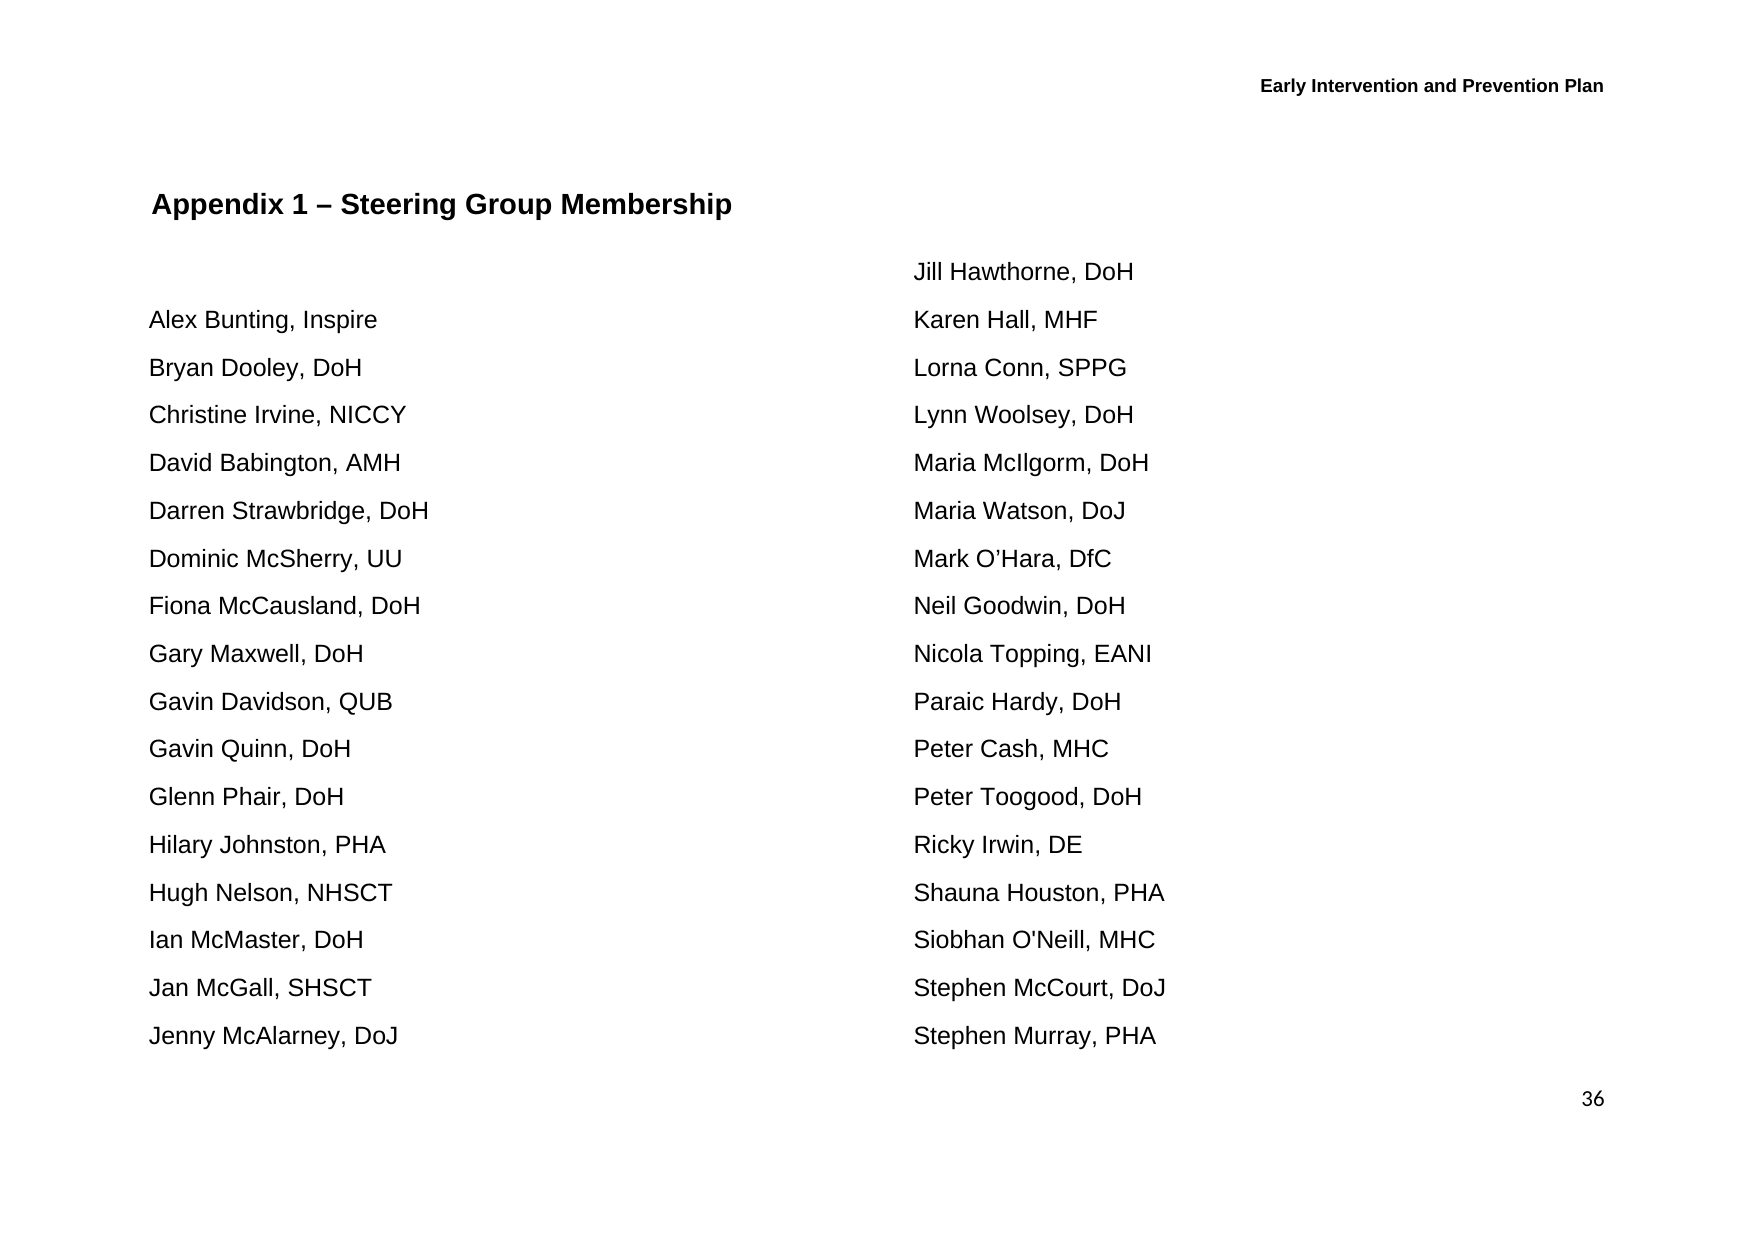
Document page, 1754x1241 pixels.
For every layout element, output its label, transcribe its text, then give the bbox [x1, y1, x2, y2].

text Bryan Dooley, DoH [148, 353, 838, 382]
text Maria McIlgorm, DoH [913, 448, 1603, 477]
text Gary Maxwell, DoH [148, 639, 838, 668]
text Fiona McCausland, DoH [148, 591, 838, 620]
text Neil Goodwin, DoH [913, 591, 1603, 620]
text Karen Hall, MHF [913, 305, 1603, 334]
text Darren Strawbridge, DoH [148, 496, 838, 525]
text Lynn Woolsey, DoH [913, 401, 1603, 429]
text Alex Bunting, Inspire [148, 305, 838, 334]
text Dominic McSherry, UU [148, 544, 838, 572]
text Peter Cash, MHC [913, 734, 1603, 763]
subtitle Appendix 1 – Steering Group Membership [151, 187, 1603, 221]
text Hugh Nelson, NHSCT [148, 878, 838, 906]
text David Babington, AMH [148, 448, 838, 477]
text Mark O’Hara, DfC [913, 544, 1603, 572]
text Peter Toogood, DoH [913, 782, 1603, 811]
text Nicola Topping, EANI [913, 639, 1603, 668]
text Ricky Irwin, DE [913, 830, 1603, 859]
text Paraic Hardy, DoH [913, 687, 1603, 716]
text Jan McGall, SHSCT [148, 973, 838, 1002]
text Jenny McAlarney, DoJ [148, 1021, 838, 1049]
text Christine Irvine, NICCY [148, 401, 838, 429]
text Glenn Phair, DoH [148, 782, 838, 811]
text Jill Hawthorne, DoH [913, 257, 1603, 286]
text Stephen McCourt, DoJ [913, 973, 1603, 1002]
text Ian McMaster, DoH [148, 925, 838, 954]
text Gavin Quinn, DoH [148, 734, 838, 763]
text Hilary Johnston, PHA [148, 830, 838, 859]
text Lorna Conn, SPPG [913, 353, 1603, 382]
text Shauna Houston, PHA [913, 878, 1603, 906]
text Siobhan O'Neill, MHC [913, 925, 1603, 954]
text Stephen Murray, PHA [913, 1021, 1603, 1049]
text Maria Watson, DoJ [913, 496, 1603, 525]
text Gavin Davidson, QUB [148, 687, 838, 716]
